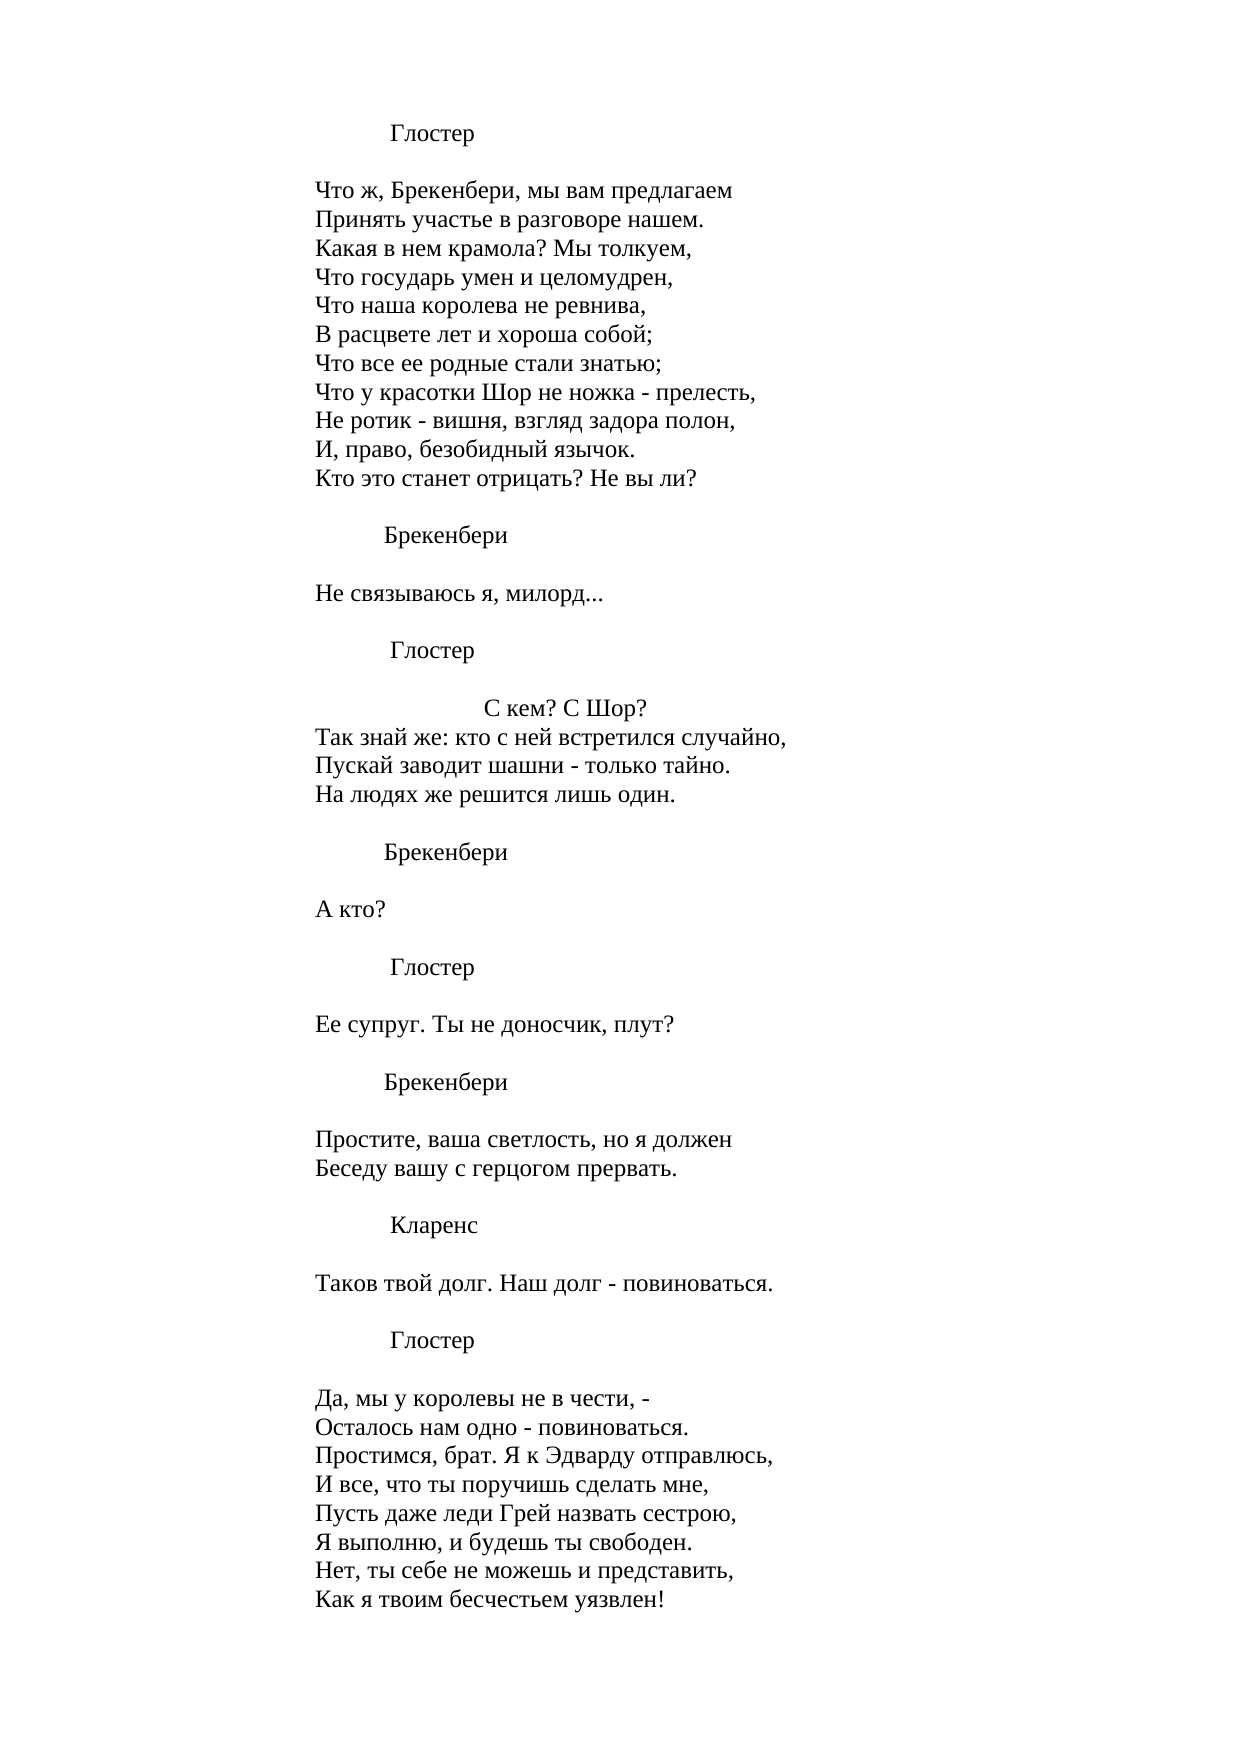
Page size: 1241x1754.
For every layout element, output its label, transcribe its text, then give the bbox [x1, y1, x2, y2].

text Принять участье в разговоре нашем. [177, 204, 1152, 233]
text На людях же решится лишь один. [177, 779, 1152, 808]
text Глостер [177, 952, 1152, 981]
text Простимся, брат. Я к Эдварду отправлюсь, [177, 1441, 1152, 1469]
text Осталось нам одно - повиноваться. [177, 1412, 1152, 1441]
text Кто это станет отрицать? Не вы ли? [177, 463, 1152, 492]
text Как я твоим бесчестьем уязвлен! [177, 1584, 1152, 1613]
text А кто? [177, 894, 1152, 923]
text Что все ее родные стали знатью; [177, 348, 1152, 377]
text Так знай же: кто с ней встретился случайно, [177, 722, 1152, 751]
text Что ж, Брекенбери, мы вам предлагаем [177, 176, 1152, 204]
text Ее супруг. Ты не доносчик, плут? [177, 1009, 1152, 1038]
text Таков твой долг. Наш долг - повиноваться. [177, 1268, 1152, 1297]
text Какая в нем крамола? Мы толкуем, [177, 233, 1152, 262]
text Глостер [177, 118, 1152, 147]
text Кларенс [177, 1211, 1152, 1239]
text Не ротик - вишня, взгляд задора полон, [177, 406, 1152, 434]
text Да, мы у королевы не в чести, - [177, 1383, 1152, 1412]
text И, право, безобидный язычок. [177, 434, 1152, 463]
text Брекенбери [177, 1067, 1152, 1096]
text Брекенбери [177, 521, 1152, 549]
text Не связываюсь я, милорд... [177, 578, 1152, 607]
text Я выполню, и будешь ты свободен. [177, 1527, 1152, 1556]
text С кем? С Шор? [177, 693, 1152, 722]
text Брекенбери [177, 837, 1152, 866]
text Пусть даже леди Грей назвать сестрою, [177, 1498, 1152, 1527]
text Глостер [177, 1326, 1152, 1354]
text Глостер [177, 636, 1152, 664]
text Простите, ваша светлость, но я должен [177, 1124, 1152, 1153]
text Что государь умен и целомудрен, [177, 262, 1152, 291]
text И все, что ты поручишь сделать мне, [177, 1469, 1152, 1498]
text Беседу вашу с герцогом прервать. [177, 1153, 1152, 1182]
text Что наша королева не ревнива, [177, 291, 1152, 319]
text Нет, ты себе не можешь и представить, [177, 1556, 1152, 1584]
text Пускай заводит шашни - только тайно. [177, 751, 1152, 779]
text Что у красотки Шор не ножка - прелесть, [177, 377, 1152, 406]
text В расцвете лет и хороша собой; [177, 319, 1152, 348]
